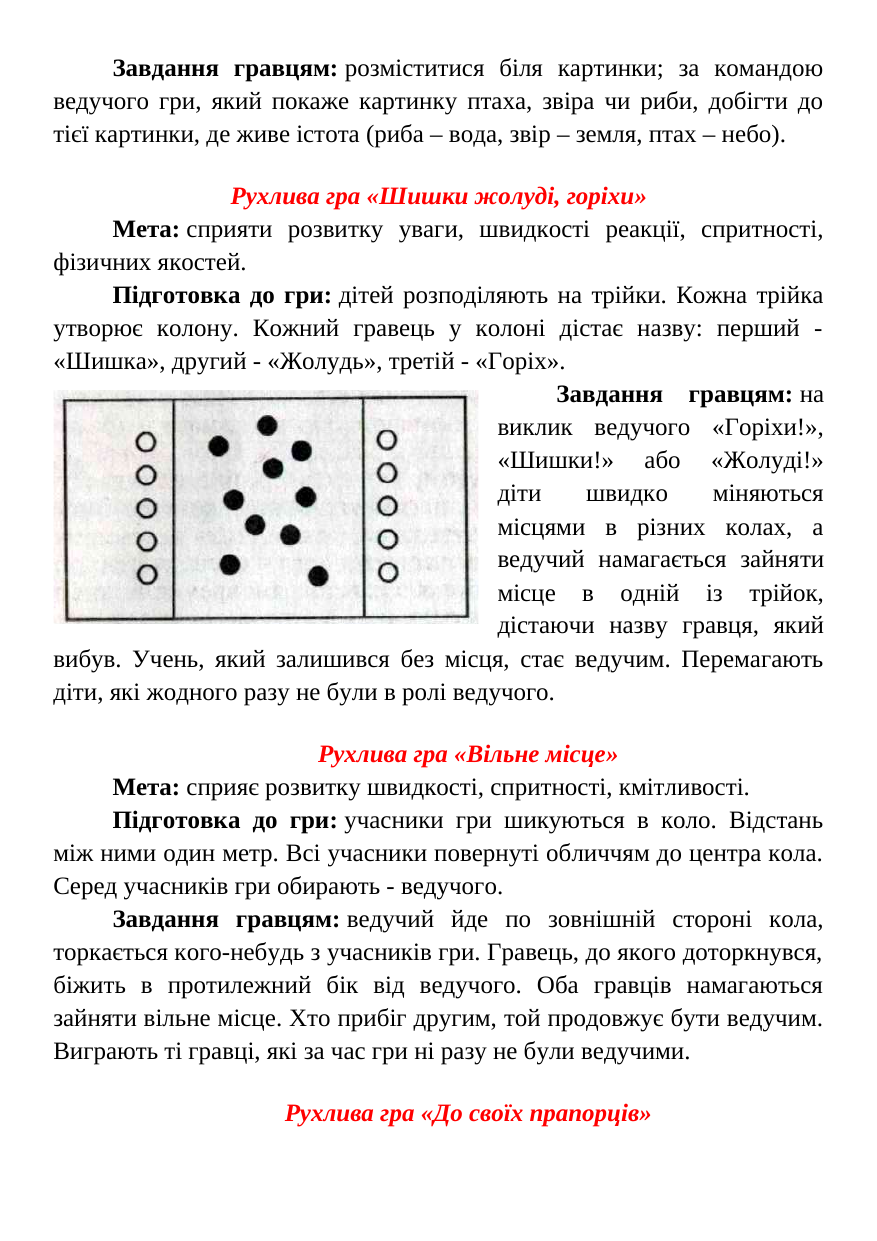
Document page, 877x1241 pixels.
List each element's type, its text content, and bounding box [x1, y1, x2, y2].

text Завдання гравцям: ведучий йде по зовнішній стороні кола, торкається кого-небудь з учасників гри. Гравець, до якого доторкнувся, біжить в протилежний бік від ведучого. Оба гравців намагаються зайняти вільне місце. Хто прибіг другим, той продовжує бути ведучим. Виграють ті гравці, які за час гри ні разу не були ведучими. [53, 904, 824, 1065]
picture [53, 390, 479, 624]
text Рухлива гра «Шишки жолуді, горіхи» [53, 181, 824, 210]
text Мета: сприяє розвитку швидкості, спритності, кмітливості. [53, 772, 824, 801]
text Рухлива гра «До своїх прапорців» [53, 1098, 824, 1127]
text Мета: сприяти розвитку уваги, швидкості реакції, спритності, фізичних якостей. [53, 214, 824, 276]
text Рухлива гра «Вільне місце» [53, 739, 824, 768]
text Підготовка до гри: учасники гри шикуються в коло. Відстань між ними один метр. Всі учасники повернуті обличчям до центра кола. Серед учасників гри обирають - ведучого. [53, 805, 824, 900]
text Завдання гравцям: розміститися біля картинки; за командою ведучого гри, який покаже картинку птаха, звіра чи риби, добігти до тієї картинки, де живе істота (риба – вода, звір – земля, птах – небо). [53, 53, 824, 148]
text Підготовка до гри: дітей розподіляють на трійки. Кожна трійка утворює колону. Кожний гравець у колоні дістає назву: перший - «Шишка», другий - «Жолудь», третій - «Горіх». [53, 280, 824, 375]
